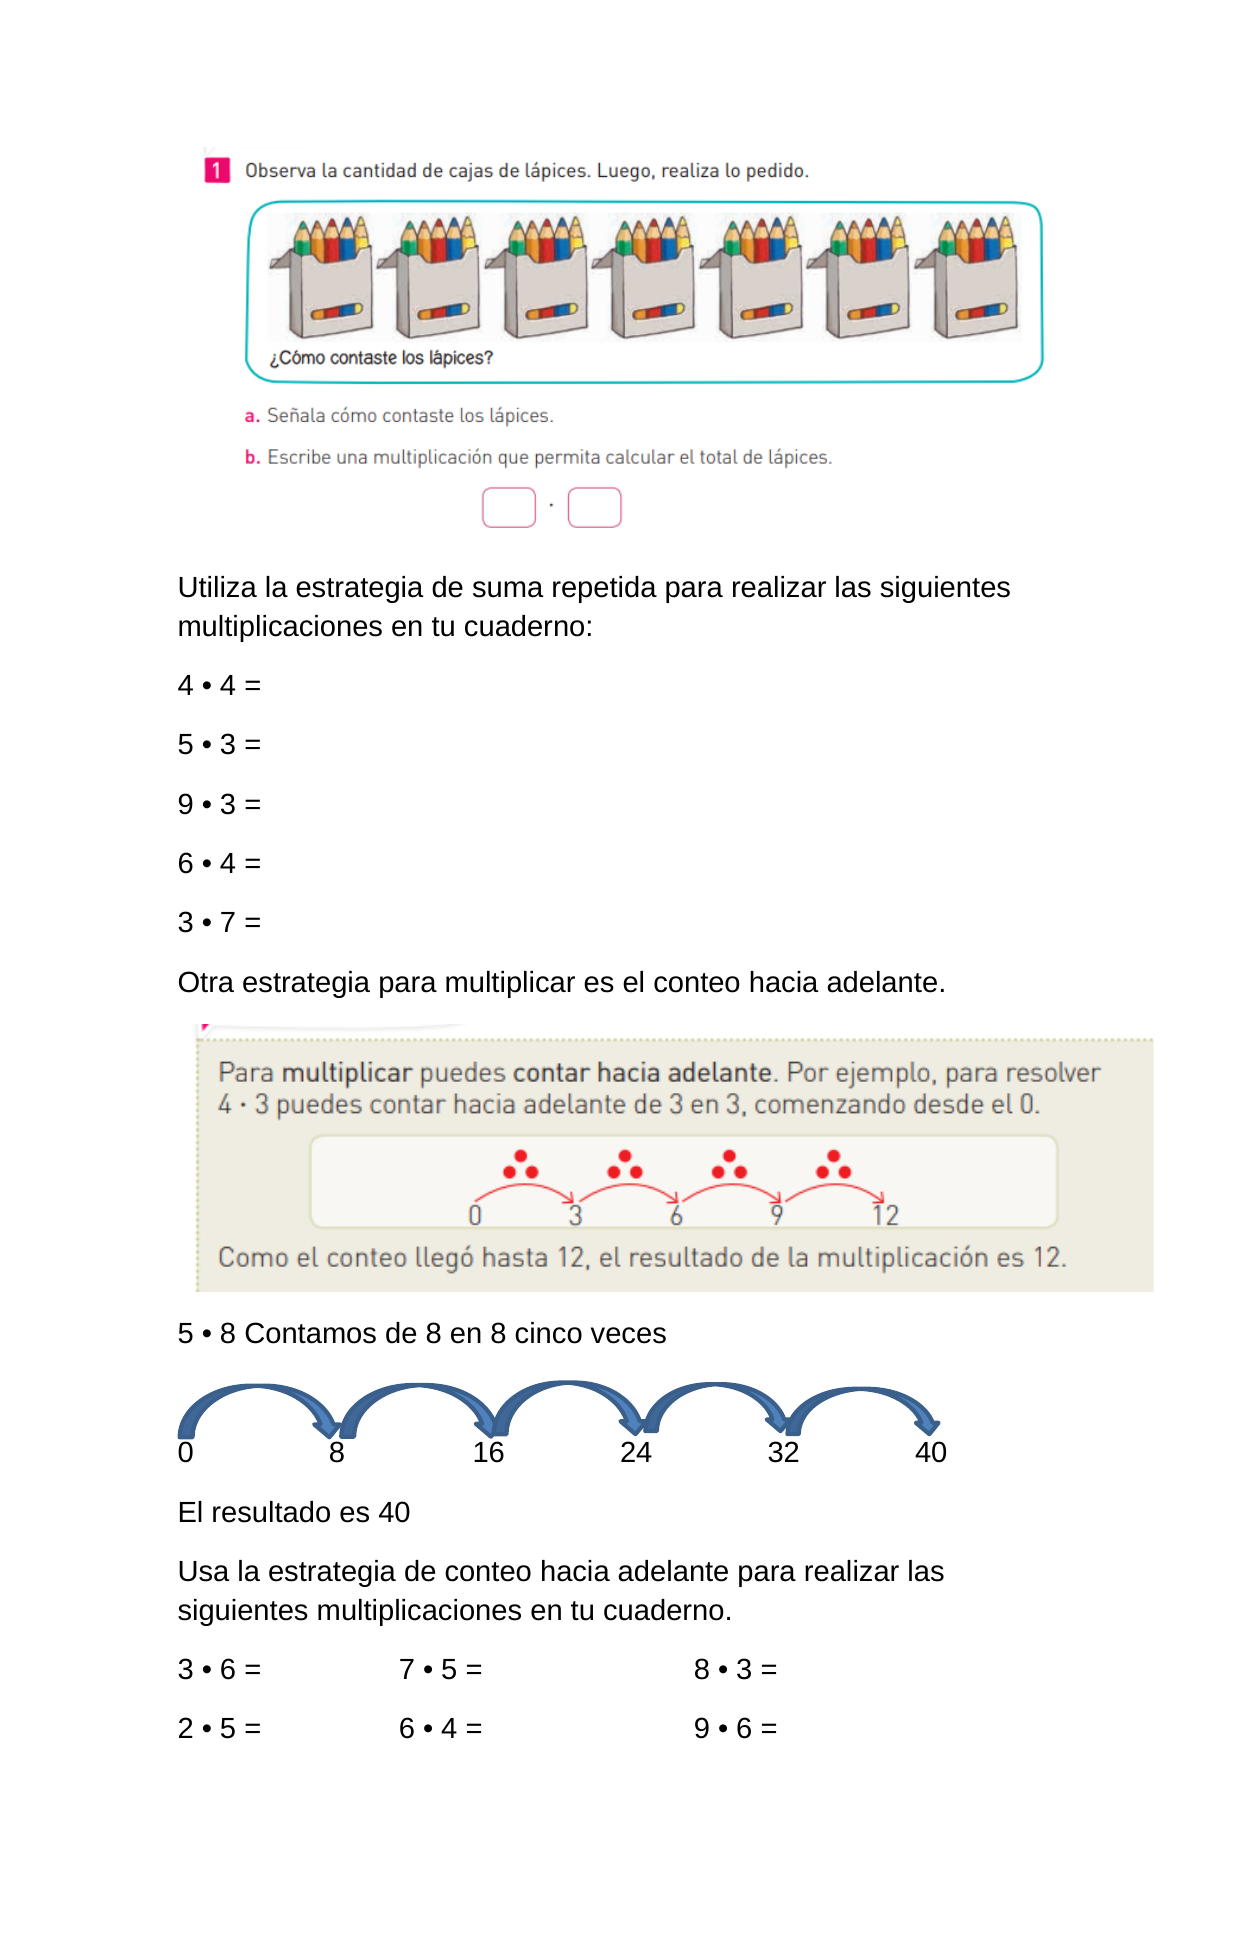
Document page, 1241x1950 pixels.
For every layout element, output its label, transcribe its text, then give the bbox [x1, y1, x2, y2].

text 3 • 6 = 7 • 5 = 8 • 3 = [177, 1652, 1063, 1685]
text 9 • 3 = [177, 787, 1063, 820]
text 3 • 7 = [177, 906, 1063, 939]
text 5 • 3 = [177, 727, 1063, 761]
text 4 • 4 = [177, 668, 1063, 702]
text 5 • 8 Contamos de 8 en 8 cinco veces [177, 1316, 1063, 1350]
text Utiliza la estrategia de suma repetida para realizar las siguientes multiplicaciones en tu cuaderno: [177, 570, 1063, 642]
picture [177, 147, 1101, 546]
text Otra estrategia para multiplicar es el conteo hacia adelante. [177, 965, 1063, 998]
text El resultado es 40 [177, 1494, 1063, 1528]
text 0 8 16 24 32 40 [177, 1435, 1063, 1469]
picture [177, 1024, 1154, 1292]
text Usa la estrategia de conteo hacia adelante para realizar las siguientes multiplicaciones en tu cuaderno. [177, 1554, 1063, 1626]
text 6 • 4 = [177, 846, 1063, 880]
text 2 • 5 = 6 • 4 = 9 • 6 = [177, 1711, 1063, 1745]
